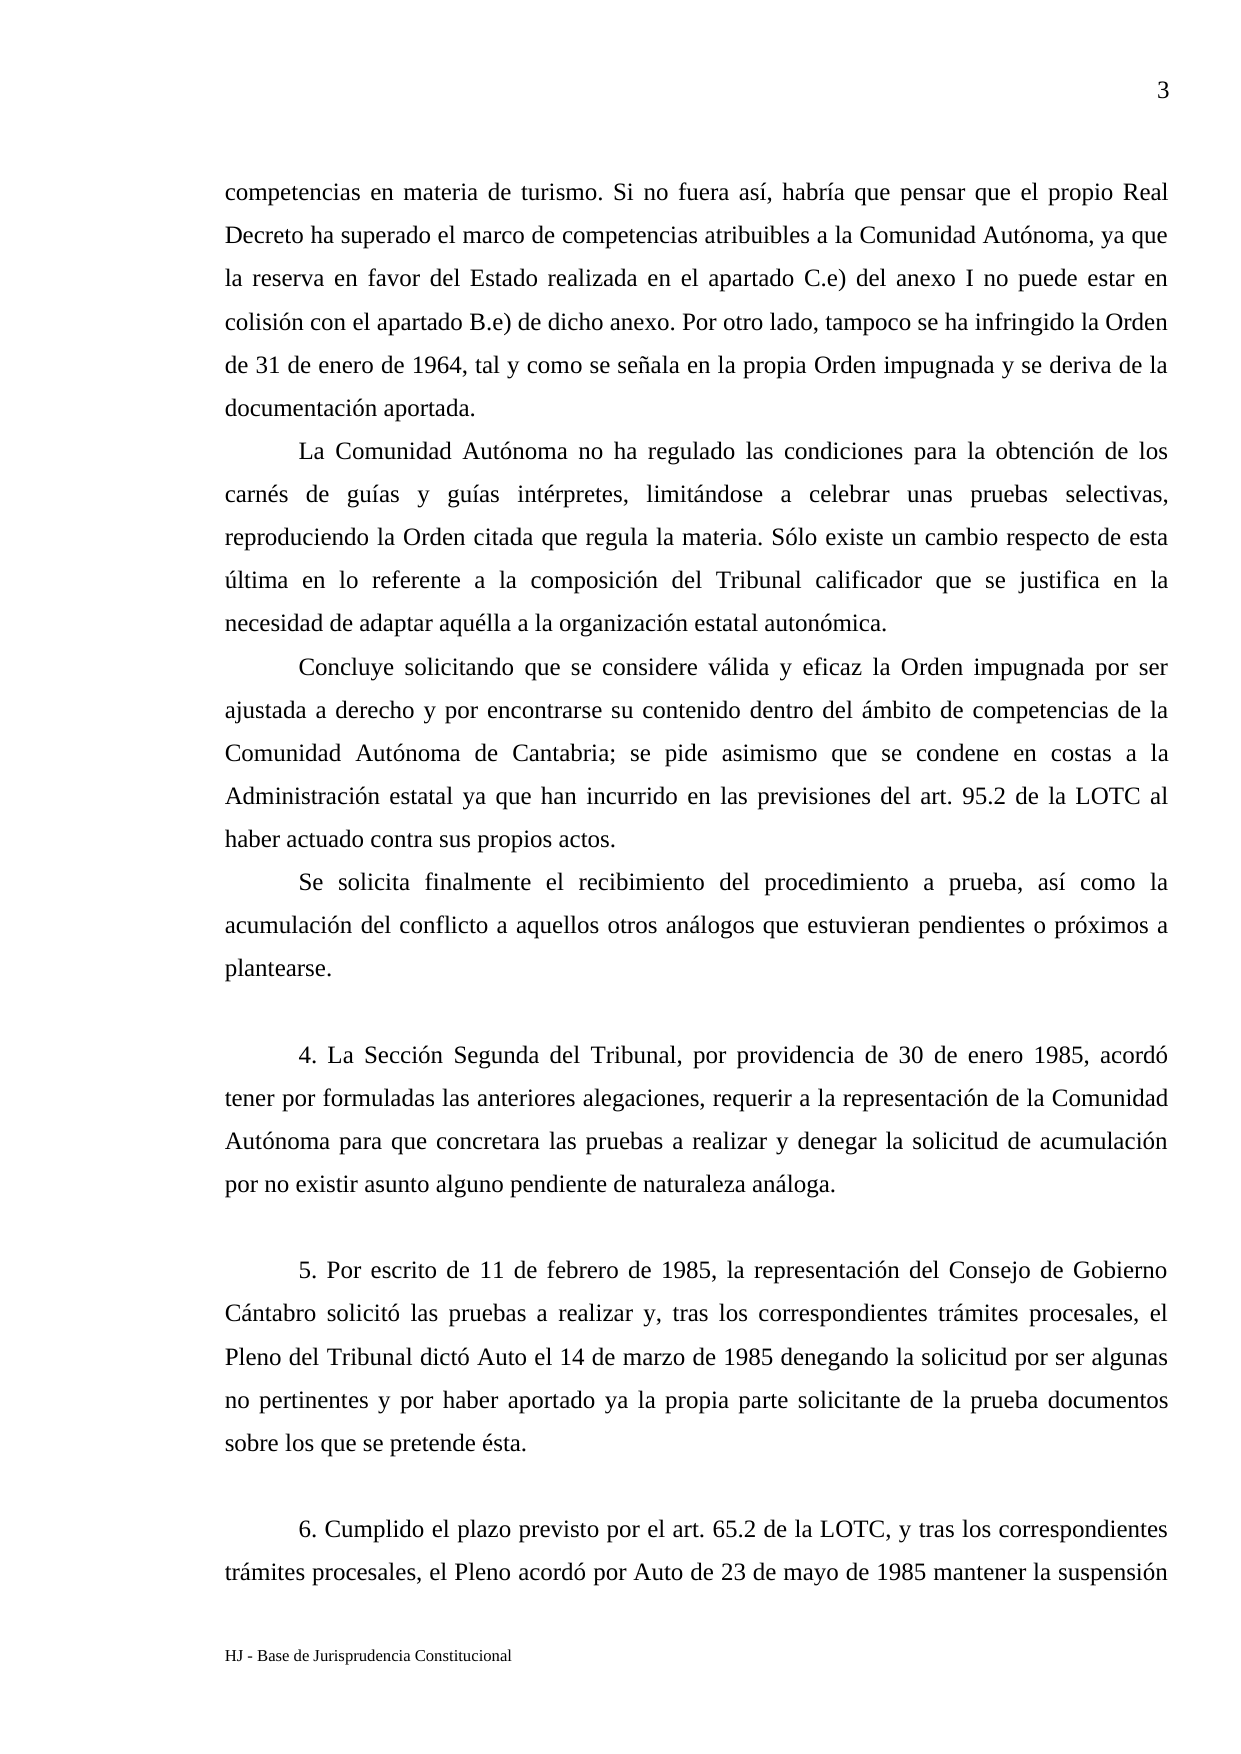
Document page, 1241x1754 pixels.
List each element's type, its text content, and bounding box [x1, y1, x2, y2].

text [224, 177, 1169, 422]
text 5. Por escrito de 11 de febrero de 1985, la representación del Consejo de Gobierno Cántabro solicitó las pruebas a realizar y, tras los correspondientes trámites procesales, el Pleno del Tribunal dictó Auto el 14 de marzo de 1985 denegando la solicitud por ser algunas no pertinentes y por haber aportado ya la propia parte solicitante de la prueba documentos sobre los que se pretende ésta. [224, 1255, 1169, 1457]
text Se solicita finalmente el recibimiento del procedimiento a prueba, así como la acumulación del conflicto a aquellos otros análogos que estuvieran pendientes o próximos a plantearse. [224, 867, 1169, 982]
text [224, 1514, 1169, 1586]
text Concluye solicitando que se considere válida y eficaz la Orden impugnada por ser ajustada a derecho y por encontrarse su contenido dentro del ámbito de competencias de la Comunidad Autónoma de Cantabria; se pide asimismo que se condene en costas a la Administración estatal ya que han incurrido en las previsiones del art. 95.2 de la LOTC al haber actuado contra sus propios actos. [224, 652, 1169, 853]
text La Comunidad Autónoma no ha regulado las condiciones para la obtención de los carnés de guías y guías intérpretes, limitándose a celebrar unas pruebas selectivas, reproduciendo la Orden citada que regula la materia. Sólo existe un cambio respecto de esta última en lo referente a la composición del Tribunal calificador que se justifica en la necesidad de adaptar aquélla a la organización estatal autonómica. [224, 436, 1169, 637]
text 4. La Sección Segunda del Tribunal, por providencia de 30 de enero 1985, acordó tener por formuladas las anteriores alegaciones, requerir a la representación de la Comunidad Autónoma para que concretara las pruebas a realizar y denegar la solicitud de acumulación por no existir asunto alguno pendiente de naturaleza análoga. [224, 1040, 1169, 1198]
